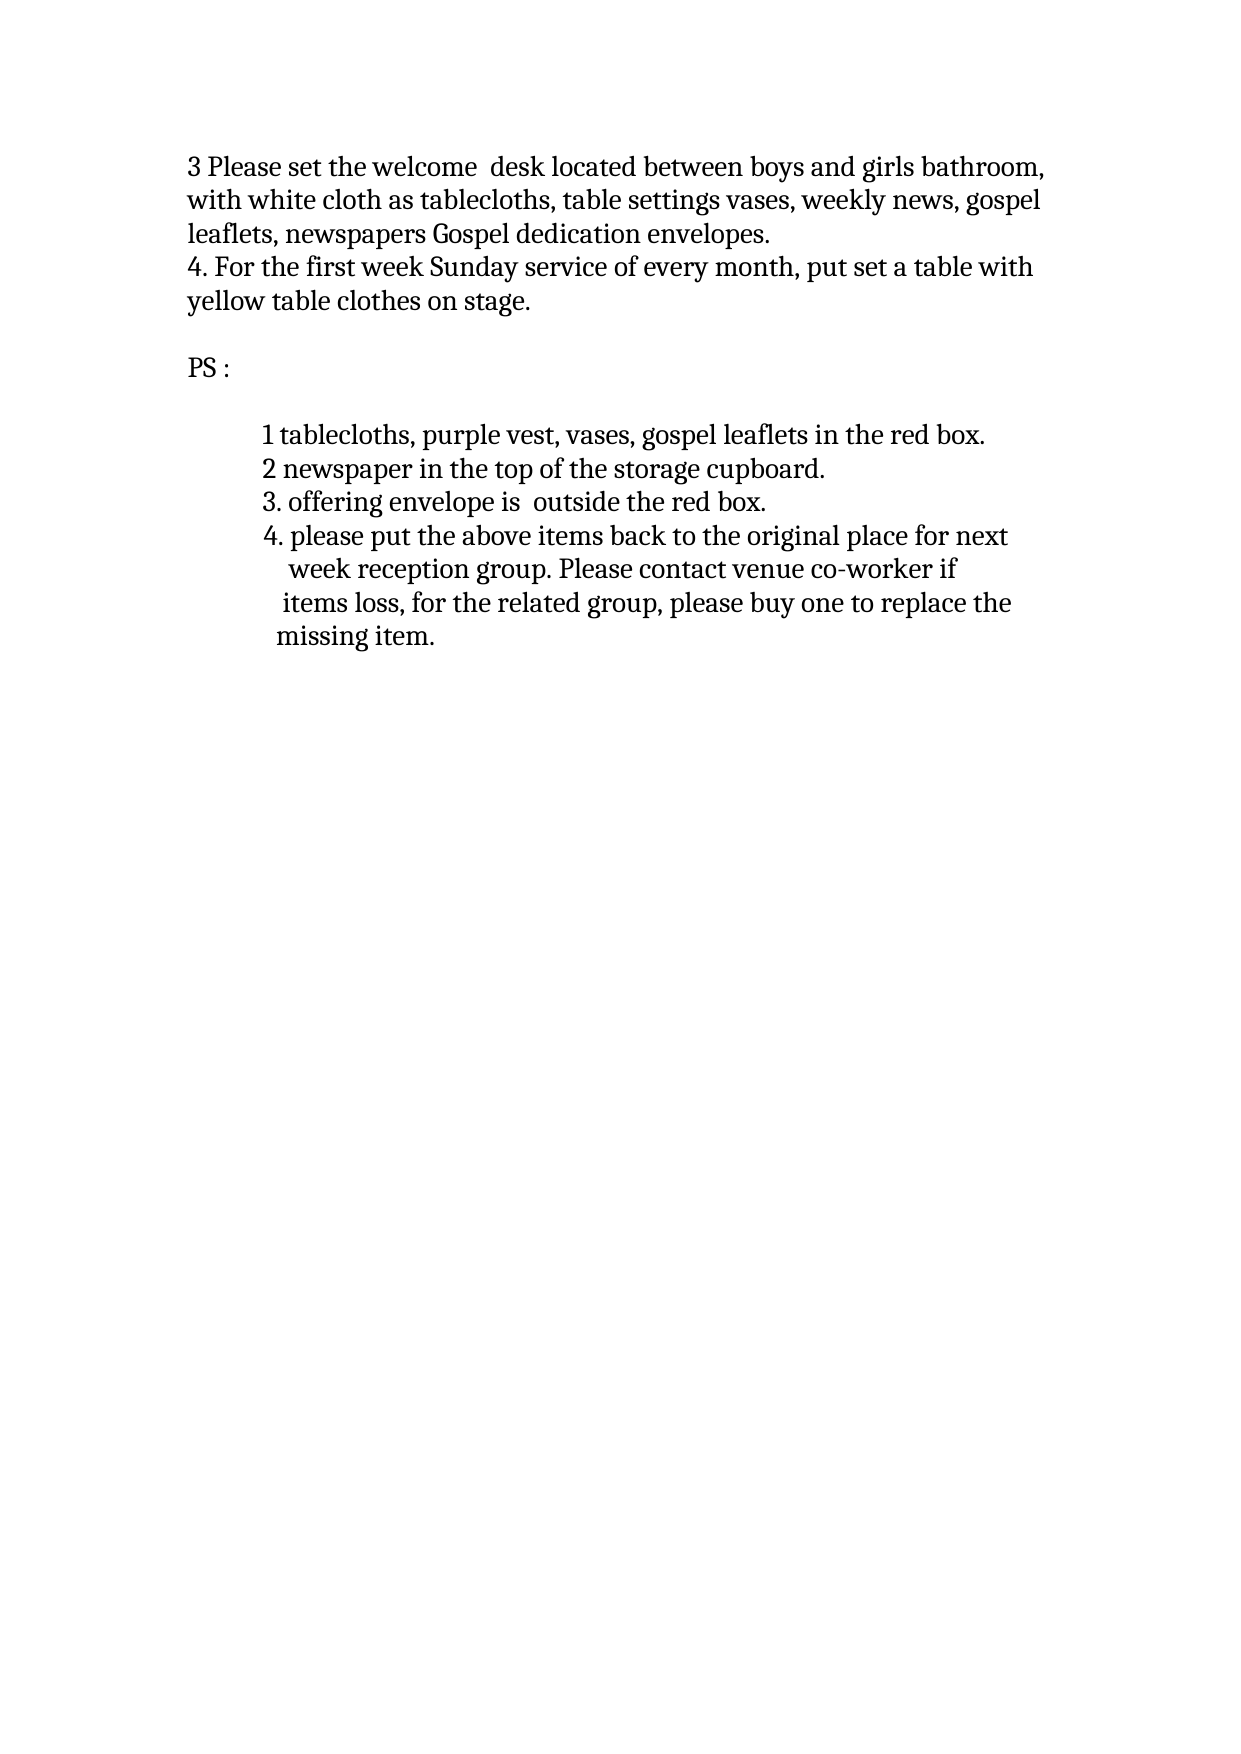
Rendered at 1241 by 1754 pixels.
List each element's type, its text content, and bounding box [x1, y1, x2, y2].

text items loss, for the related group, please buy one to replace the [225, 586, 1053, 619]
list 1 tablecloths, purple vest, vases, gospel leaflets in the red box. [262, 418, 1053, 452]
list 2 newspaper in the top of the storage cupboard. [262, 452, 1053, 485]
list 3. offering envelope is outside the red box. [262, 485, 1053, 519]
text 3 Please set the welcome desk located between boys and girls bathroom, with white cloth as tablecloths, table settings vases, weekly news, gospel leaflets, newspapers Gospel dedication envelopes. [187, 150, 1053, 251]
text missing item. [225, 619, 1053, 653]
text week reception group. Please contact venue co-worker if [225, 552, 1053, 586]
text 4. For the first week Sunday service of every month, put set a table with yellow table clothes on stage. [187, 251, 1053, 318]
text PS : [187, 351, 1053, 385]
text 4. please put the above items back to the original place for next [225, 519, 1053, 552]
